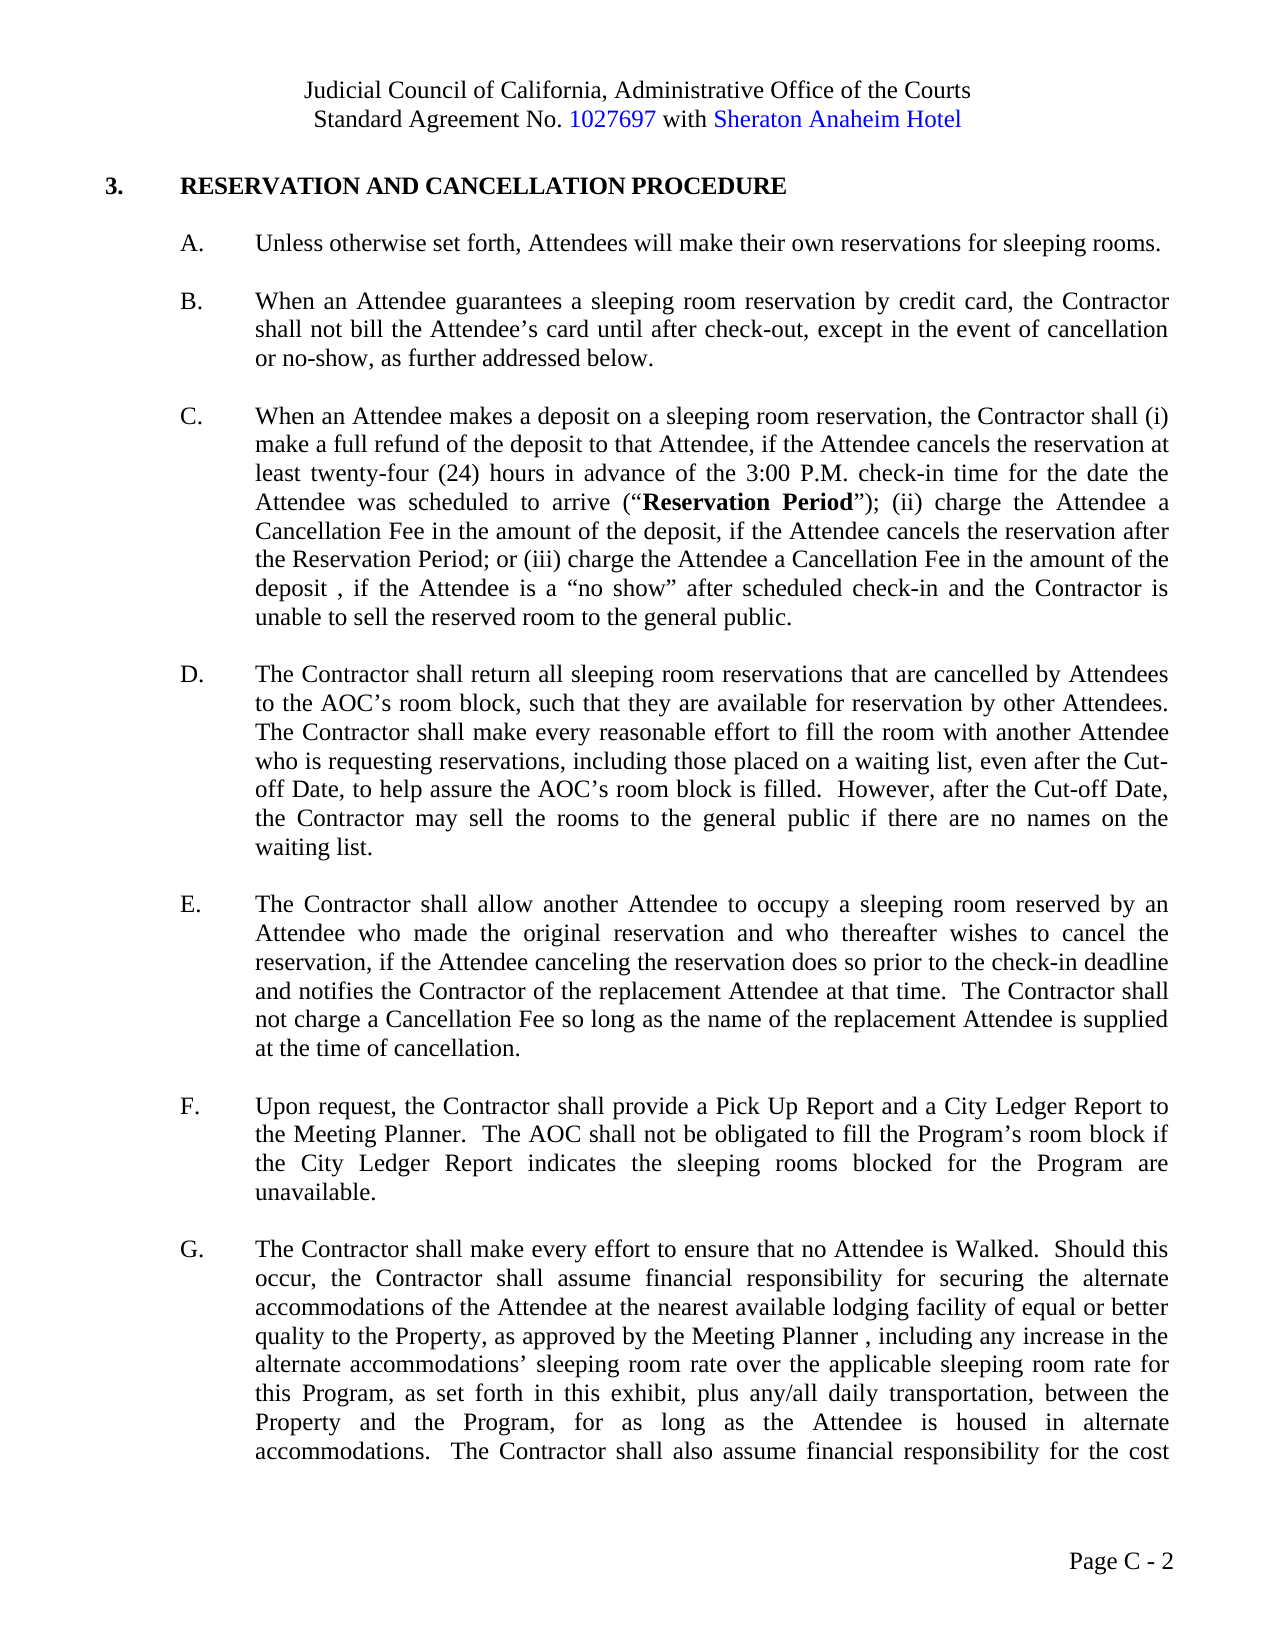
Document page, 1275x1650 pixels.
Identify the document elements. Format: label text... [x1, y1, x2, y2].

text When an Attendee guarantees a sleeping room reservation by credit card, the Contractor shall not bill the Attendee’s card until after check-out, except in the event of cancellation or no-show, as further addressed below. [180, 286, 1170, 372]
text RESERVATION AND CANCELLATION PROCEDURE [105, 171, 1170, 199]
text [180, 1234, 1170, 1464]
text When an Attendee makes a deposit on a sleeping room reservation, the Contractor shall (i) make a full refund of the deposit to that Attendee, if the Attendee cancels the reservation at least twenty-four (24) hours in advance of the 3:00 P.M. check-in time for the date the Attendee was scheduled to arrive (“Reservation Period”); (ii) charge the Attendee a Cancellation Fee in the amount of the deposit, if the Attendee cancels the reservation after the Reservation Period; or (iii) charge the Attendee a Cancellation Fee in the amount of the deposit , if the Attendee is a “no show” after scheduled check-in and the Contractor is unable to sell the reserved room to the general public. [180, 401, 1170, 631]
text The Contractor shall return all sleeping room reservations that are cancelled by Attendees to the AOC’s room block, such that they are available for reservation by other Attendees. The Contractor shall make every reasonable effort to fill the room with another Attendee who is requesting reservations, including those placed on a waiting list, even after the Cut-off Date, to help assure the AOC’s room block is filled. However, after the Cut-off Date, the Contractor may sell the rooms to the general public if there are no names on the waiting list. [180, 659, 1170, 861]
text Upon request, the Contractor shall provide a Pick Up Report and a City Ledger Report to the Meeting Planner. The AOC shall not be obligated to fill the Program’s room block if the City Ledger Report indicates the sleeping rooms blocked for the Program are unavailable. [180, 1091, 1170, 1206]
list Unless otherwise set forth, Attendees will make their own reservations for sleeping rooms. [180, 228, 1170, 257]
text The Contractor shall allow another Attendee to occupy a sleeping room reserved by an Attendee who made the original reservation and who thereafter wishes to cancel the reservation, if the Attendee canceling the reservation does so prior to the check-in deadline and notifies the Contractor of the replacement Attendee at that time. The Contractor shall not charge a Cancellation Fee so long as the name of the replacement Attendee is supplied at the time of cancellation. [180, 889, 1170, 1062]
